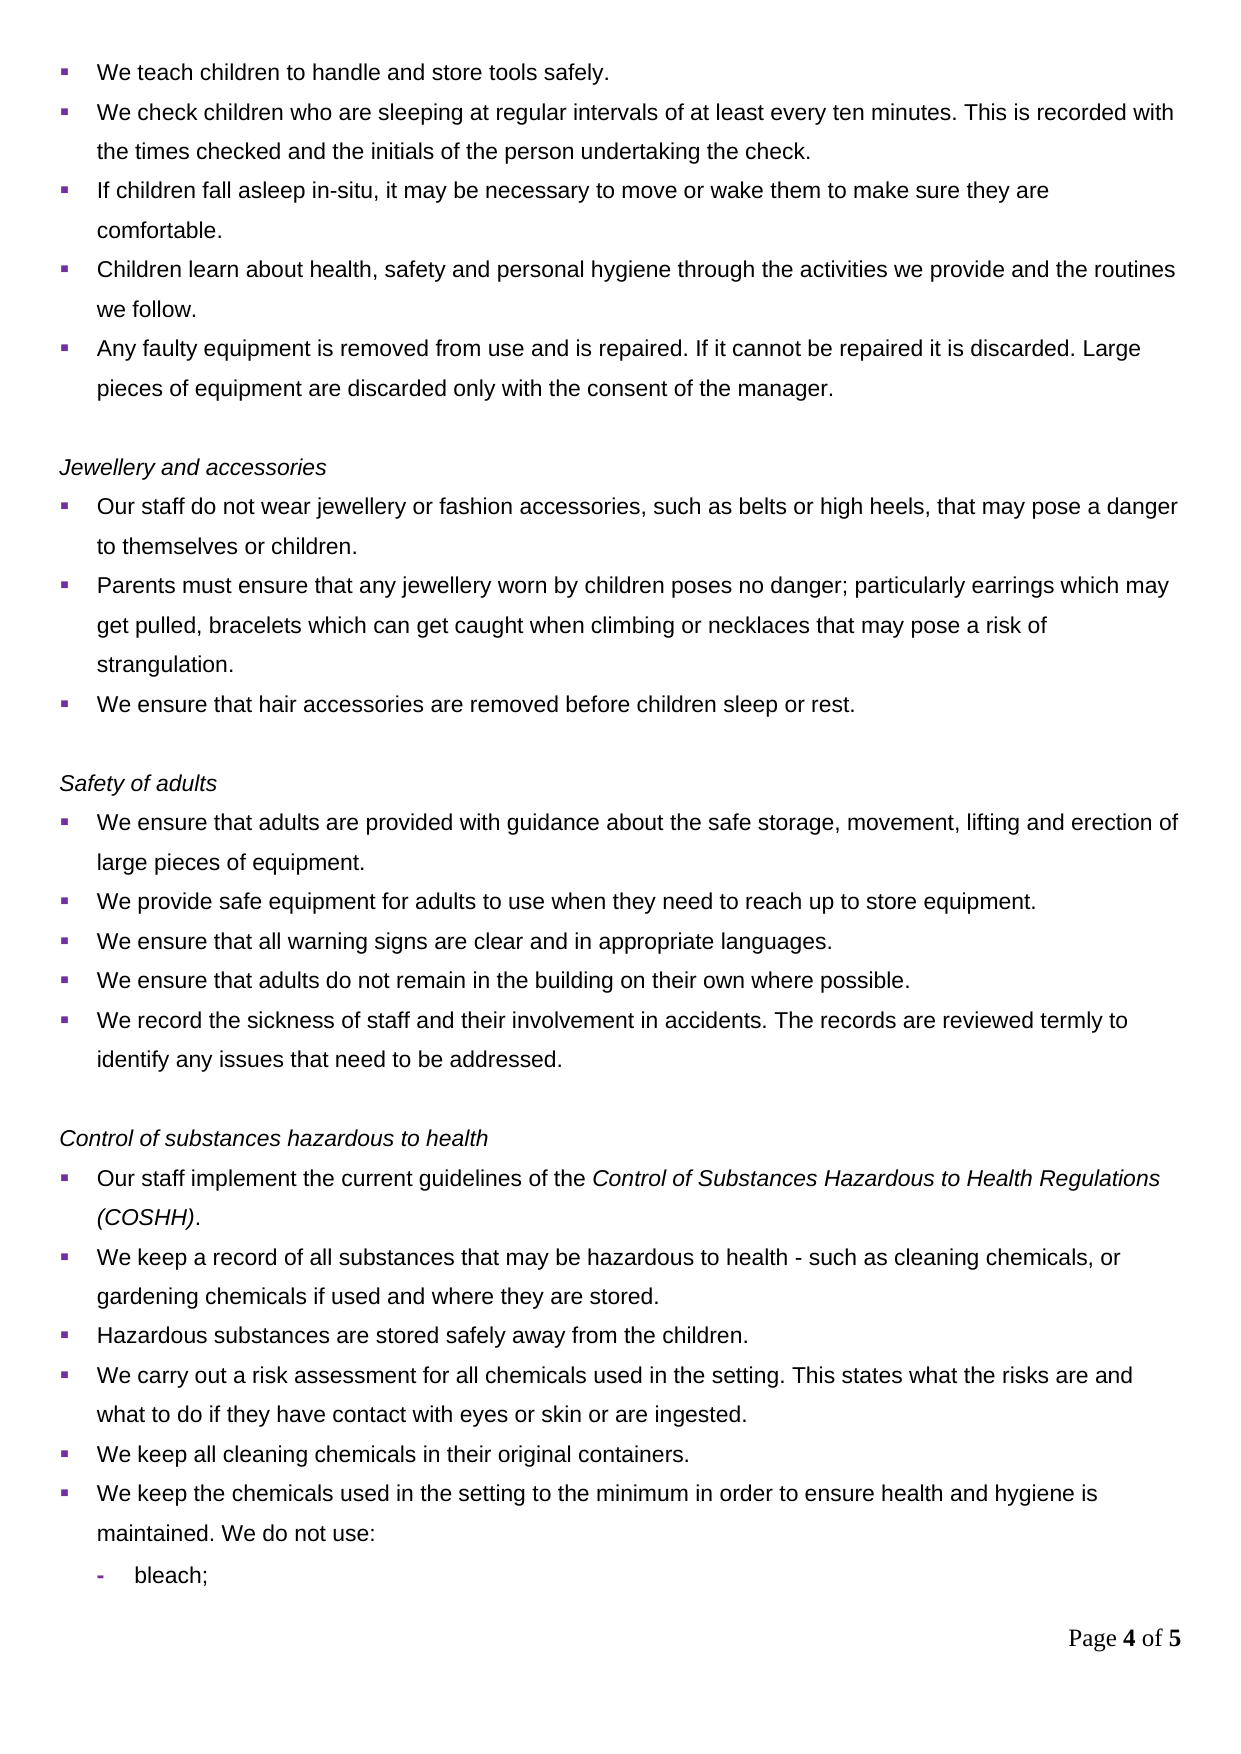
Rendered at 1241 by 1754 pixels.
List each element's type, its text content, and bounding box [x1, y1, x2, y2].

list We ensure that adults are provided with guidance about the safe storage, movement, lifting and erection of large pieces of equipment. [59, 809, 1181, 875]
text Jewellery and accessories [59, 454, 1181, 480]
text Control of substances hazardous to health [59, 1125, 1181, 1151]
list Children learn about health, safety and personal hygiene through the activities we provide and the routines we follow. [59, 256, 1181, 322]
list We keep the chemicals used in the setting to the minimum in order to ensure health and hygiene is maintained. We do not use: [59, 1480, 1181, 1546]
list If children fall asleep in-situ, it may be necessary to move or wake them to make sure they are comfortable. [59, 177, 1181, 243]
list We keep all cleaning chemicals in their original containers. [59, 1441, 1181, 1467]
subtitle Safety of adults [59, 770, 1181, 796]
list bleach; [97, 1559, 1181, 1591]
list Parents must ensure that any jewellery worn by children poses no danger; particularly earrings which may get pulled, bracelets which can get caught when climbing or necklaces that may pose a risk of strangulation. [59, 572, 1181, 678]
list We carry out a risk assessment for all chemicals used in the setting. This states what the risks are and what to do if they have contact with eyes or skin or are ingested. [59, 1362, 1181, 1428]
list We teach children to handle and store tools safely. [59, 59, 1181, 85]
list We keep a record of all substances that may be hazardous to health - such as cleaning chemicals, or gardening chemicals if used and where they are stored. [59, 1243, 1181, 1309]
list We check children who are sleeping at regular intervals of at least every ten minutes. This is recorded with the times checked and the initials of the person undertaking the check. [59, 98, 1181, 164]
list Hazardous substances are stored safely away from the children. [59, 1322, 1181, 1349]
list We ensure that adults do not remain in the building on their own where possible. [59, 967, 1181, 993]
list Any faulty equipment is removed from use and is repaired. If it cannot be repaired it is discarded. Large pieces of equipment are discarded only with the consent of the manager. [59, 335, 1181, 401]
list We provide safe equipment for adults to use when they need to reach up to store equipment. [59, 888, 1181, 914]
list We record the sickness of staff and their involvement in accidents. The records are reviewed termly to identify any issues that need to be addressed. [59, 1007, 1181, 1072]
list Our staff do not wear jewellery or fashion accessories, such as belts or high heels, that may pose a danger to themselves or children. [59, 493, 1181, 559]
list We ensure that hair accessories are removed before children sleep or rest. [59, 691, 1181, 717]
list We ensure that all warning signs are clear and in appropriate languages. [59, 928, 1181, 954]
list Our staff implement the current guidelines of the Control of Substances Hazardous to Health Regulations (COSHH). [59, 1164, 1181, 1230]
